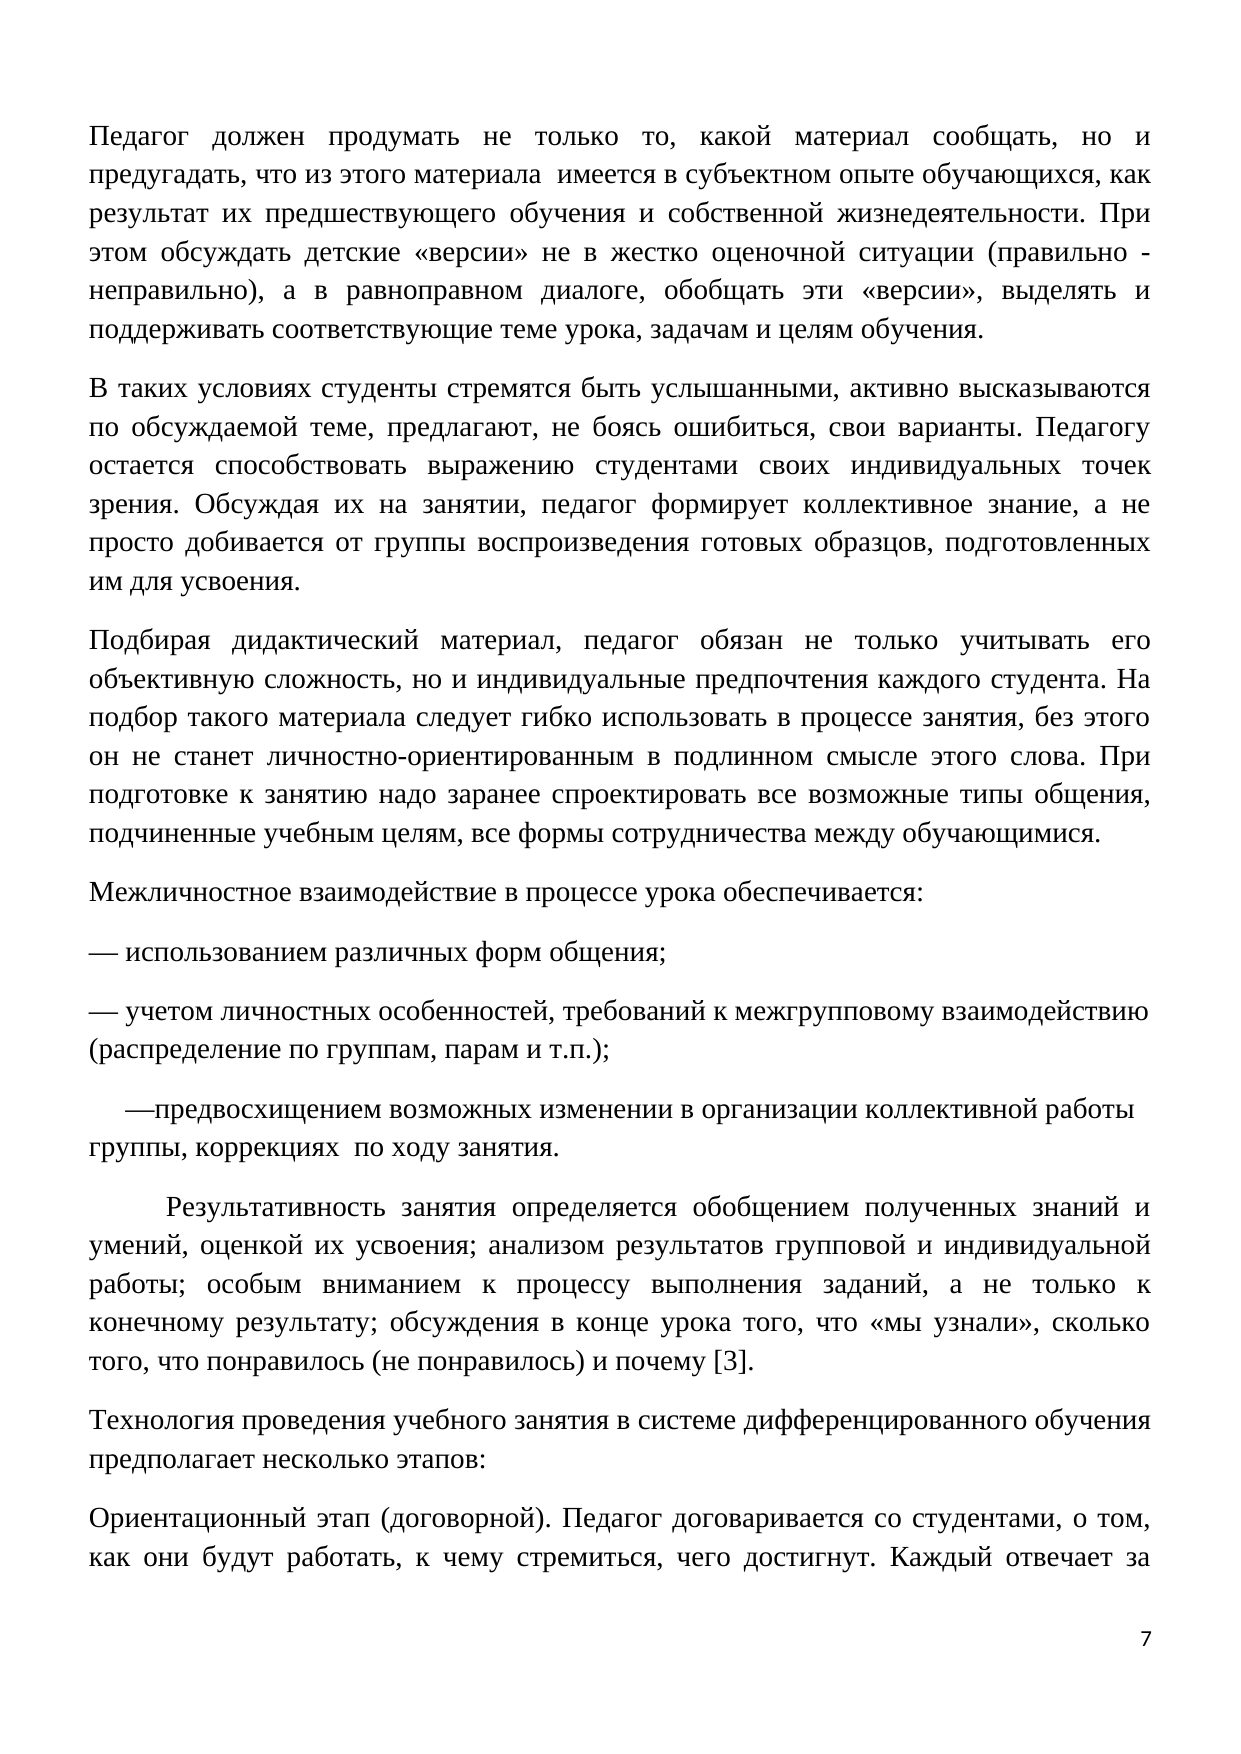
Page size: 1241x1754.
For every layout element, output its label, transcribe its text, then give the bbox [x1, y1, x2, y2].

text Педагог должен продумать не только то, какой материал сообщать, но и предугадать, что из этого материала имеется в субъектном опыте обучающихся, как результат их предшествующего обучения и собственной жизнедеятельности. При этом обсуждать детские «версии» не в жестко оценочной ситуации (правильно -неправильно), а в равноправном диалоге, обобщать эти «версии», выделять и поддерживать соответствующие теме урока, задачам и целям обучения. [89, 118, 1152, 344]
text Подбирая дидактический материал, педагог обязан не только учитывать его объективную сложность, но и индивидуальные предпочтения каждого студента. На подбор такого материала следует гибко использовать в процессе занятия, без этого он не станет личностно-ориентированным в подлинном смысле этого слова. При подготовке к занятию надо заранее спроектировать все возможные типы общения, подчиненные учебным целям, все формы сотрудничества между обучающимися. [89, 622, 1152, 848]
text — учетом личностных особенностей, требований к межгрупповому взаимодействию (распределение по группам, парам и т.п.); [89, 993, 1152, 1065]
text Технология проведения учебного занятия в системе дифференцированного обучения предполагает несколько этапов: [89, 1402, 1152, 1474]
text Межличностное взаимодействие в процессе урока обеспечивается: [89, 874, 1152, 908]
text В таких условиях студенты стремятся быть услышанными, активно высказываются по обсуждаемой теме, предлагают, не боясь ошибиться, свои варианты. Педагогу остается способствовать выражению студентами своих индивидуальных точек зрения. Обсуждая их на занятии, педагог формирует коллективное знание, а не просто добивается от группы воспроизведения готовых образцов, подготовленных им для усвоения. [89, 370, 1152, 596]
text Результативность занятия определяется обобщением полученных знаний и умений, оценкой их усвоения; анализом результатов групповой и индивидуальной работы; особым вниманием к процессу выполнения заданий, а не только к конечному результату; обсуждения в конце урока того, что «мы узнали», сколько того, что понравилось (не понравилось) и почему [3]. [89, 1189, 1152, 1377]
text — использованием различных форм общения; [89, 934, 1152, 967]
text —предвосхищением возможных изменении в организации коллективной работы группы, коррекциях по ходу занятия. [89, 1091, 1152, 1163]
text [89, 1500, 1152, 1572]
